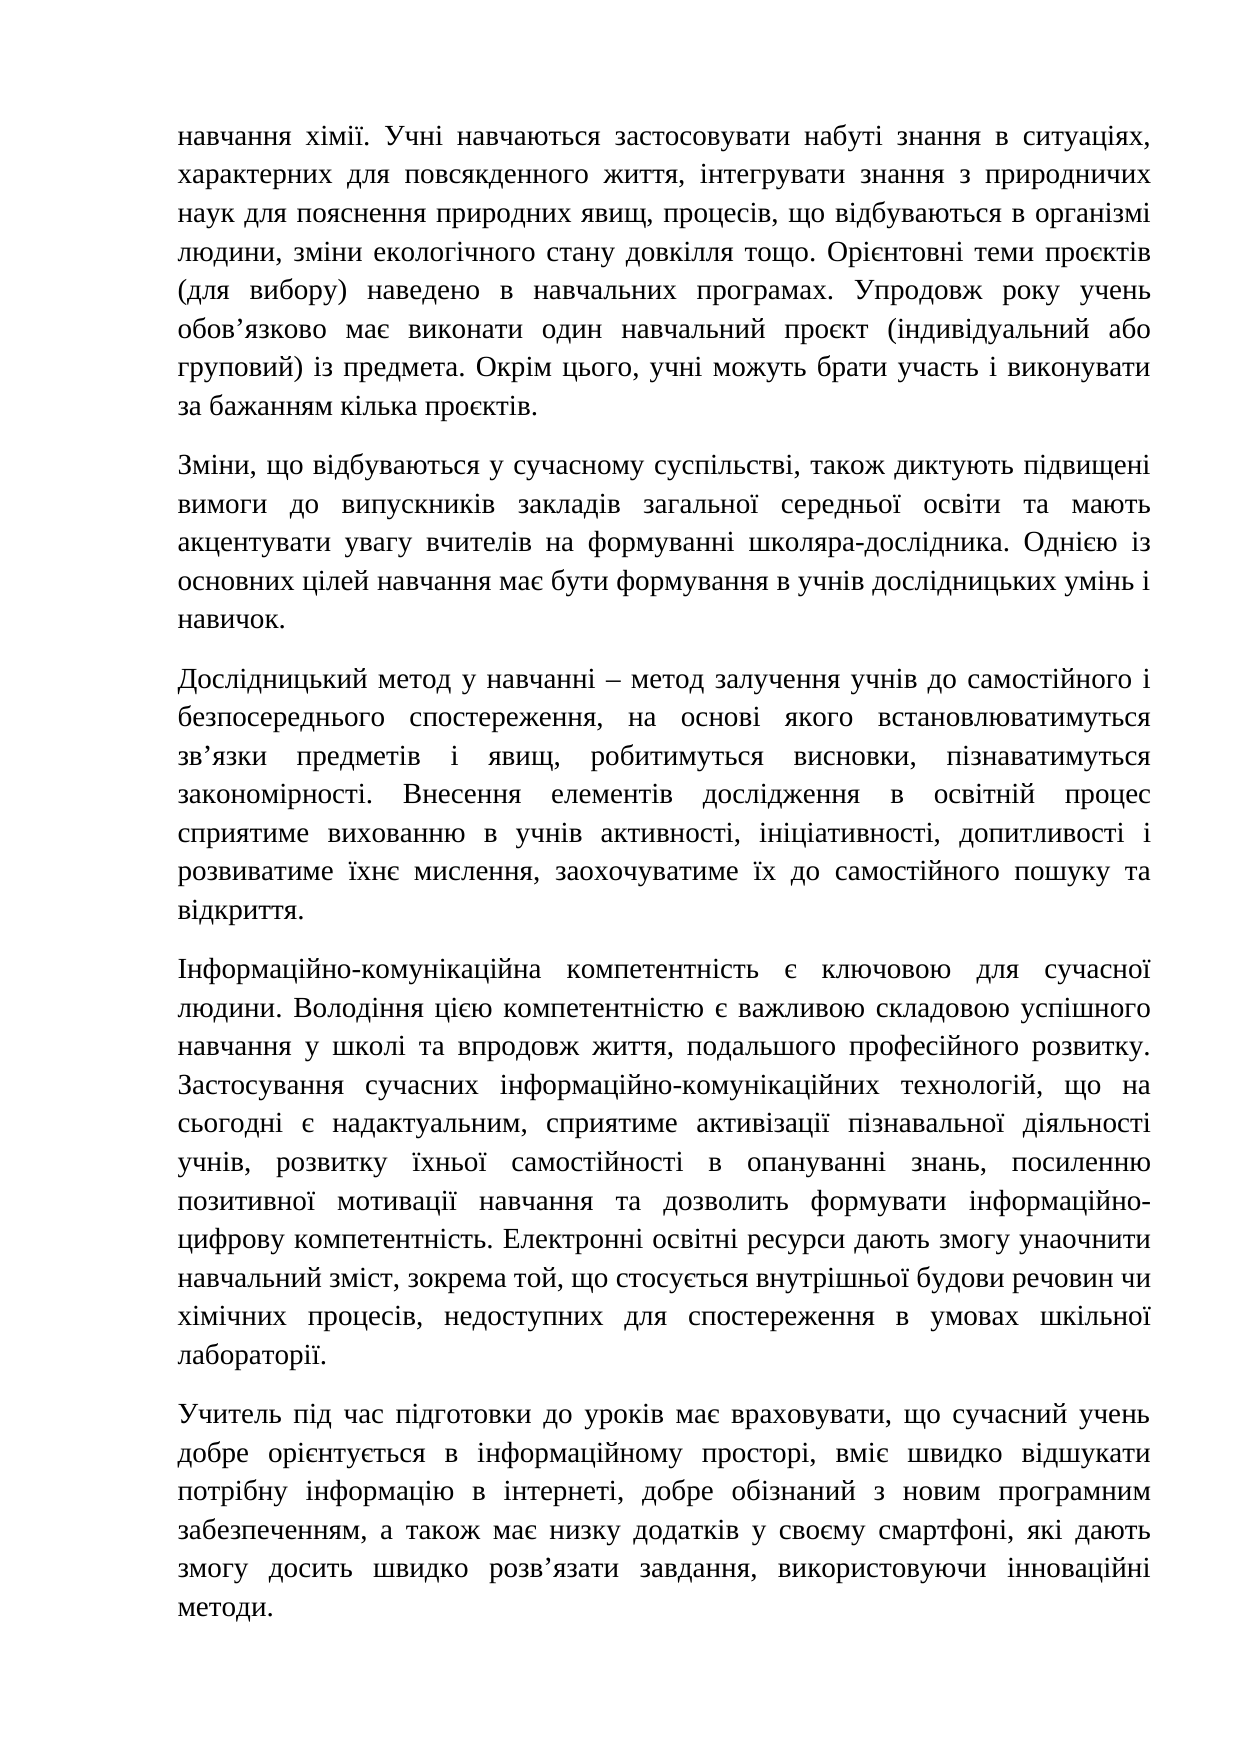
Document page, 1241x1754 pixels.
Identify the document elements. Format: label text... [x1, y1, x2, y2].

text Дослідницький метод у навчанні – метод залучення учнів до самостійного і безпосереднього спостереження, на основі якого встановлюватимуться зв’язки предметів і явищ, робитимуться висновки, пізнаватимуться закономірності. Внесення елементів дослідження в освітній процес сприятиме вихованню в учнів активності, ініціативності, допитливості і розвиватиме їхнє мислення, заохочуватиме їх до самостійного пошуку та відкриття. [177, 661, 1152, 926]
text Учитель під час підготовки до уроків має враховувати, що сучасний учень добре орієнтується в інформаційному просторі, вміє швидко відшукати потрібну інформацію в інтернеті, добре обізнаний з новим програмним забезпеченням, а також має низку додатків у своєму смартфоні, які дають змогу досить швидко розв’язати завдання, використовуючи інноваційні методи. [177, 1396, 1152, 1622]
text Інформаційно-комунікаційна компетентність є ключовою для сучасної людини. Володіння цією компетентністю є важливою складовою успішного навчання у школі та впродовж життя, подальшого професійного розвитку. Застосування сучасних інформаційно-комунікаційних технологій, що на сьогодні є надактуальним, сприятиме активізації пізнавальної діяльності учнів, розвитку їхньої самостійності в опануванні знань, посиленню позитивної мотивації навчання та дозволить формувати інформаційно-цифрову компетентність. Електронні освітні ресурси дають змогу унаочнити навчальний зміст, зокрема той, що стосується внутрішньої будови речовин чи хімічних процесів, недоступних для спостереження в умовах шкільної лабораторії. [177, 951, 1152, 1370]
text Зміни, що відбуваються у сучасному суспільстві, також диктують підвищені вимоги до випускників закладів загальної середньої освіти та мають акцентувати увагу вчителів на формуванні школяра-дослідника. Однією із основних цілей навчання має бути формування в учнів дослідницьких умінь і навичок. [177, 447, 1152, 635]
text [177, 118, 1152, 421]
